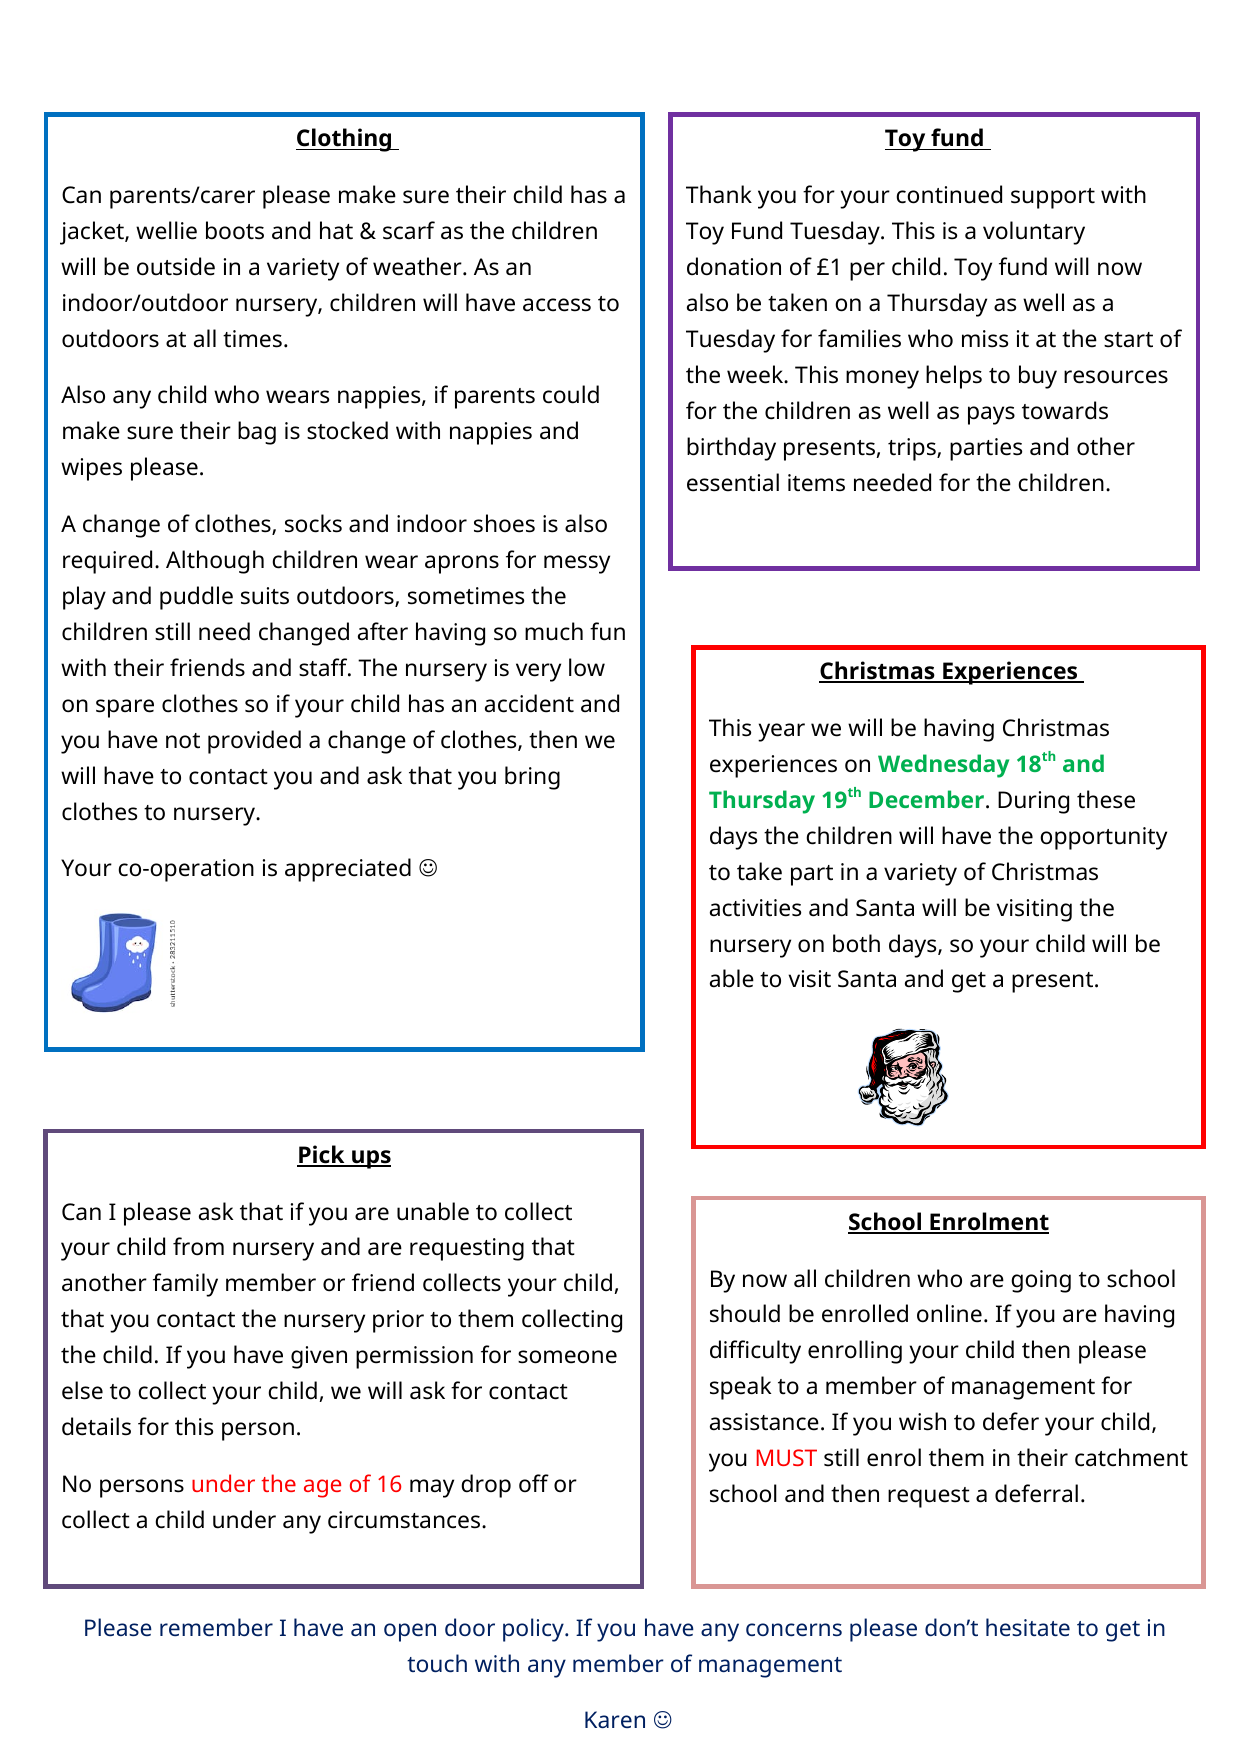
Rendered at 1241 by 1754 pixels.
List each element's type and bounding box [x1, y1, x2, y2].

picture [61, 909, 179, 1017]
